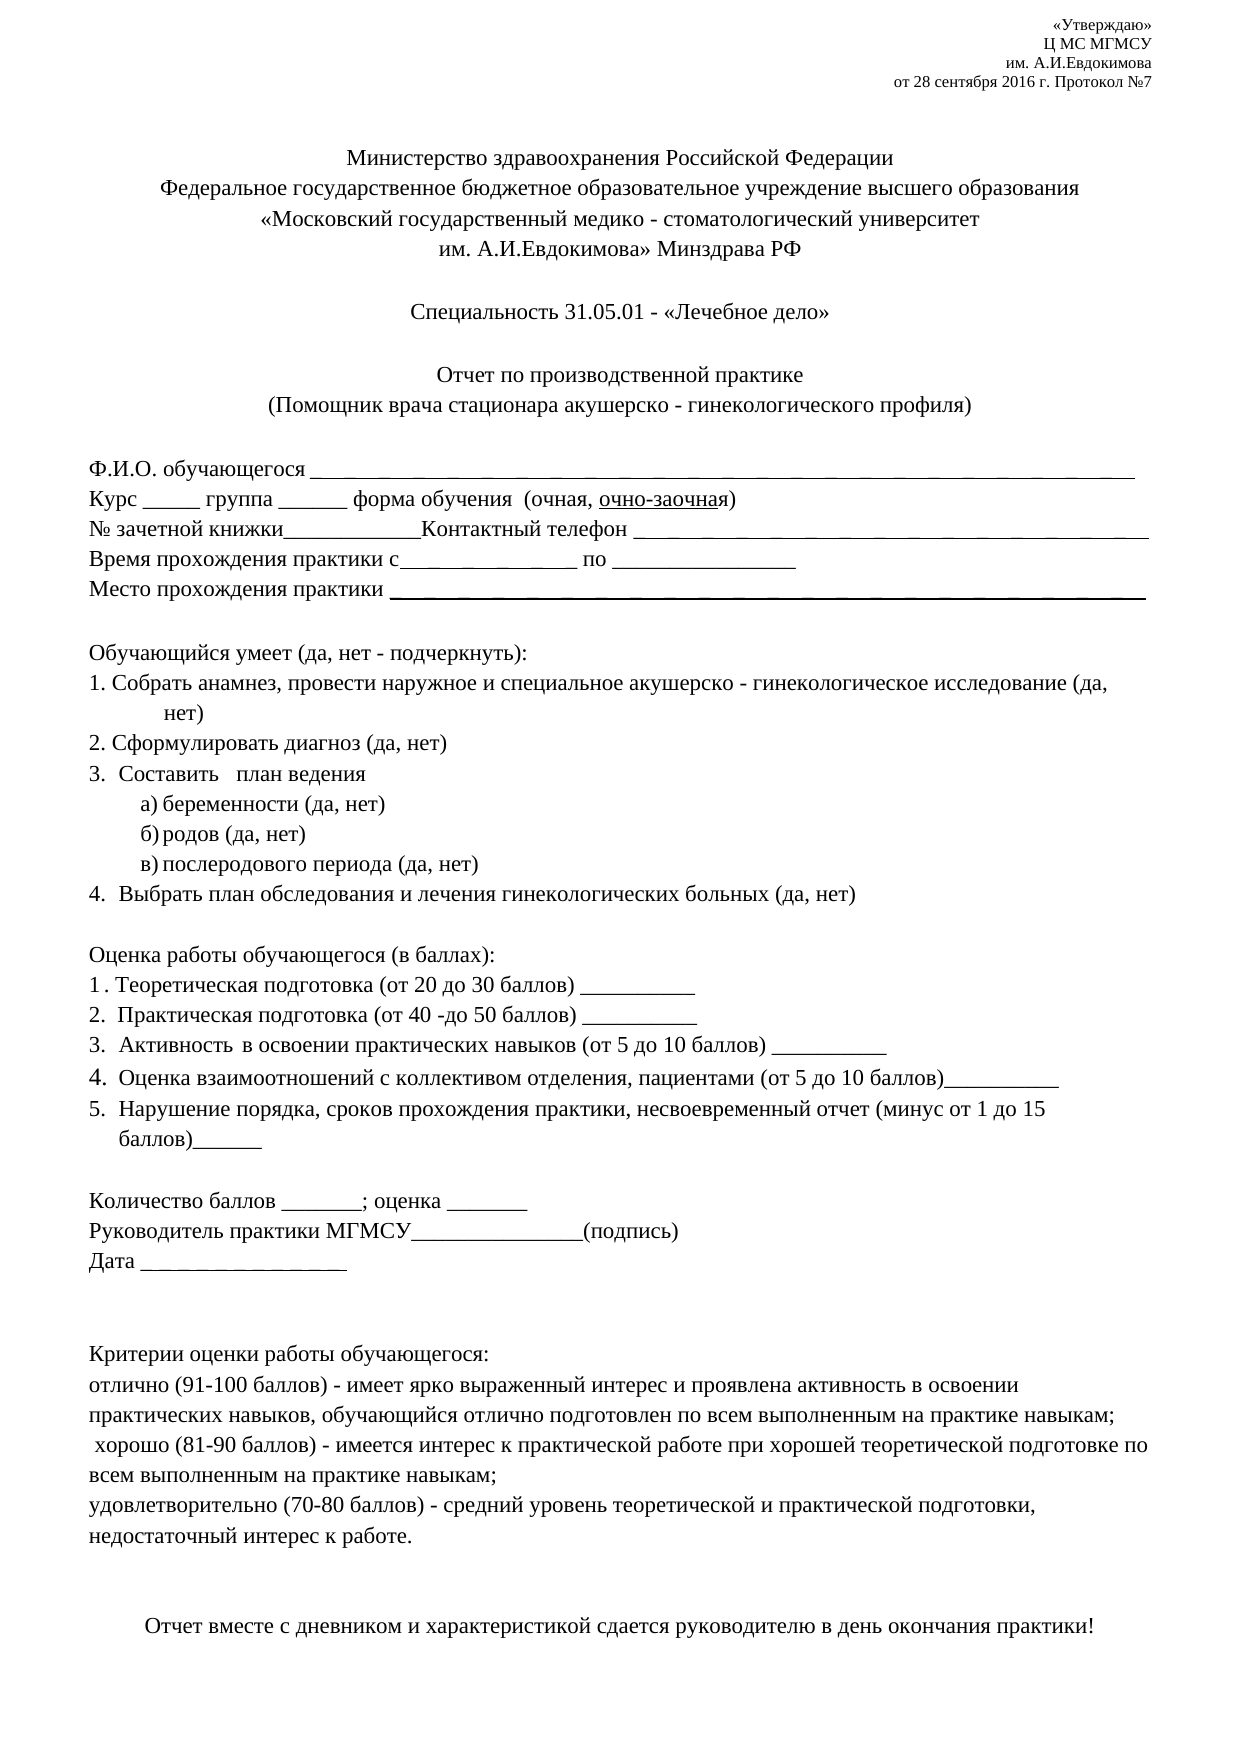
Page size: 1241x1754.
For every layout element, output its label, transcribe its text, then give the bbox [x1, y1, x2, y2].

text № зачетной книжки____________Контактный телефон _______________ [89, 515, 1152, 541]
text Обучающийся умеет (да, нет - подчеркнуть): [89, 639, 1152, 665]
text Оценка работы обучающегося (в баллах): [89, 941, 1152, 967]
text «Утверждаю» [89, 15, 1152, 34]
list Нарушение порядка, сроков прохождения практики, несвоевременный отчет (минус от 1 до 15 баллов)______ [89, 1095, 1152, 1151]
text а) беременности (да, нет) [89, 790, 1152, 816]
text Федеральное государственное бюджетное образовательное учреждение высшего образования [89, 174, 1152, 201]
text Отчет вместе с дневником и характеристикой сдается руководителю в день окончания практики! [89, 1612, 1152, 1639]
text Министерство здравоохранения Российской Федерации [89, 144, 1152, 171]
text от 28 сентября 2016 г. Протокол №7 [89, 72, 1152, 91]
list Активность в освоении практических навыков (от 5 до 10 баллов) __________ [89, 1031, 1152, 1058]
list Оценка взаимоотношений с коллективом отделения, пациентами (от 5 до 10 баллов)__________ [89, 1062, 1152, 1090]
text 2. Сформулировать диагноз (да, нет) [89, 729, 1152, 756]
text хорошо (81-90 баллов) - имеется интерес к практической работе при хорошей теоретической подготовке по всем выполненным на практике навыкам; [89, 1431, 1152, 1488]
list . Теоретическая подготовка (от 20 до 30 баллов) __________ [89, 971, 1152, 997]
text Специальность 31.05.01 - «Лечебное дело» [89, 298, 1152, 324]
text Дата ___________ [89, 1247, 1152, 1273]
text Время прохождения практики с _____ по ________________ [89, 545, 1152, 572]
text Отчет по производственной практике [89, 361, 1152, 388]
text им. А.И.Евдокимова» Минздрава РФ [89, 235, 1152, 261]
text Руководитель практики МГМСУ_______________(подпись) [89, 1217, 1152, 1243]
text Количество баллов _______; оценка _______ [89, 1187, 1152, 1213]
text удовлетворительно (70-80 баллов) - средний уровень теоретической и практической подготовки, недостаточный интерес к работе. [89, 1492, 1152, 1548]
text Курс _____ группа ______ форма обучения (очная, очно-заочная) [89, 485, 1152, 511]
text им. А.И.Евдокимова [89, 53, 1152, 72]
text б) родов (да, нет) [89, 820, 1152, 846]
text отлично (91-100 баллов) - имеет ярко выраженный интерес и проявлена активность в освоении практических навыков, обучающийся отлично подготовлен по всем выполненным на практике навыкам; [89, 1371, 1152, 1427]
text Ц МС МГМСУ [89, 34, 1152, 53]
text (Помощник врача стационара акушерско - гинекологического профиля) [89, 391, 1152, 418]
list Составить план ведения [89, 759, 1152, 786]
text 2. Практическая подготовка (от 40 -до 50 баллов) __________ [89, 1001, 1152, 1028]
list Выбрать план обследования и лечения гинекологических больных (да, нет) [89, 880, 1152, 907]
text «Московский государственный медико - стоматологический университет [89, 204, 1152, 231]
text Критерии оценки работы обучающегося: [89, 1341, 1152, 1367]
text в) послеродового периода (да, нет) [89, 850, 1152, 877]
text Место прохождения практики ______________________ [89, 576, 1152, 602]
list 1. Собрать анамнез, провести наружное и специальное акушерско - гинекологическое исследование (да, нет) [89, 669, 1152, 726]
text Ф.И.О. обучающегося ________________________ [89, 455, 1152, 481]
